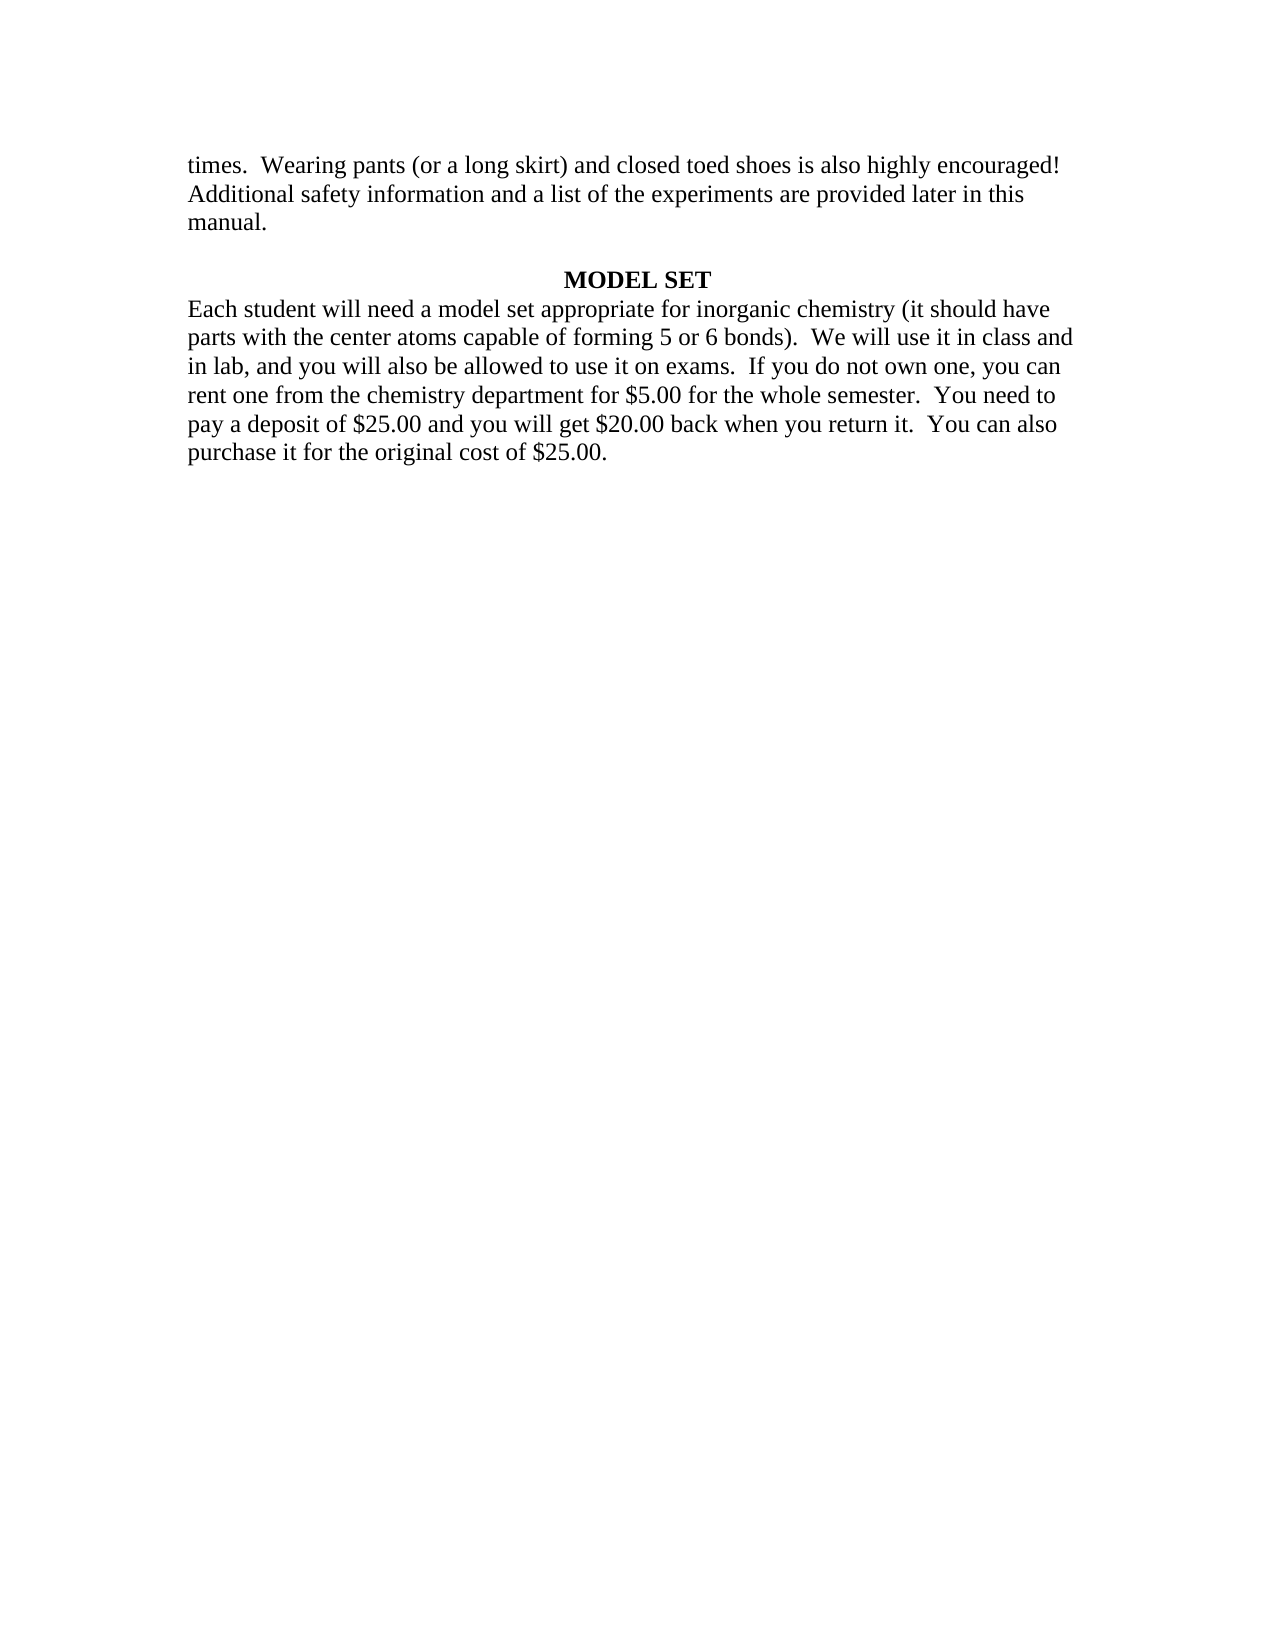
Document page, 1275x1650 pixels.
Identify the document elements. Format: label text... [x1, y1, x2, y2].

text MODEL SET [187, 265, 1087, 294]
text Each student will need a model set appropriate for inorganic chemistry (it should have parts with the center atoms capable of forming 5 or 6 bonds). We will use it in class and in lab, and you will also be allowed to use it on exams. If you do not own one, you can rent one from the chemistry department for $5.00 for the whole semester. You need to pay a deposit of $25.00 and you will get $20.00 back when you return it. You can also purchase it for the original cost of $25.00. [187, 294, 1087, 466]
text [187, 150, 1087, 236]
